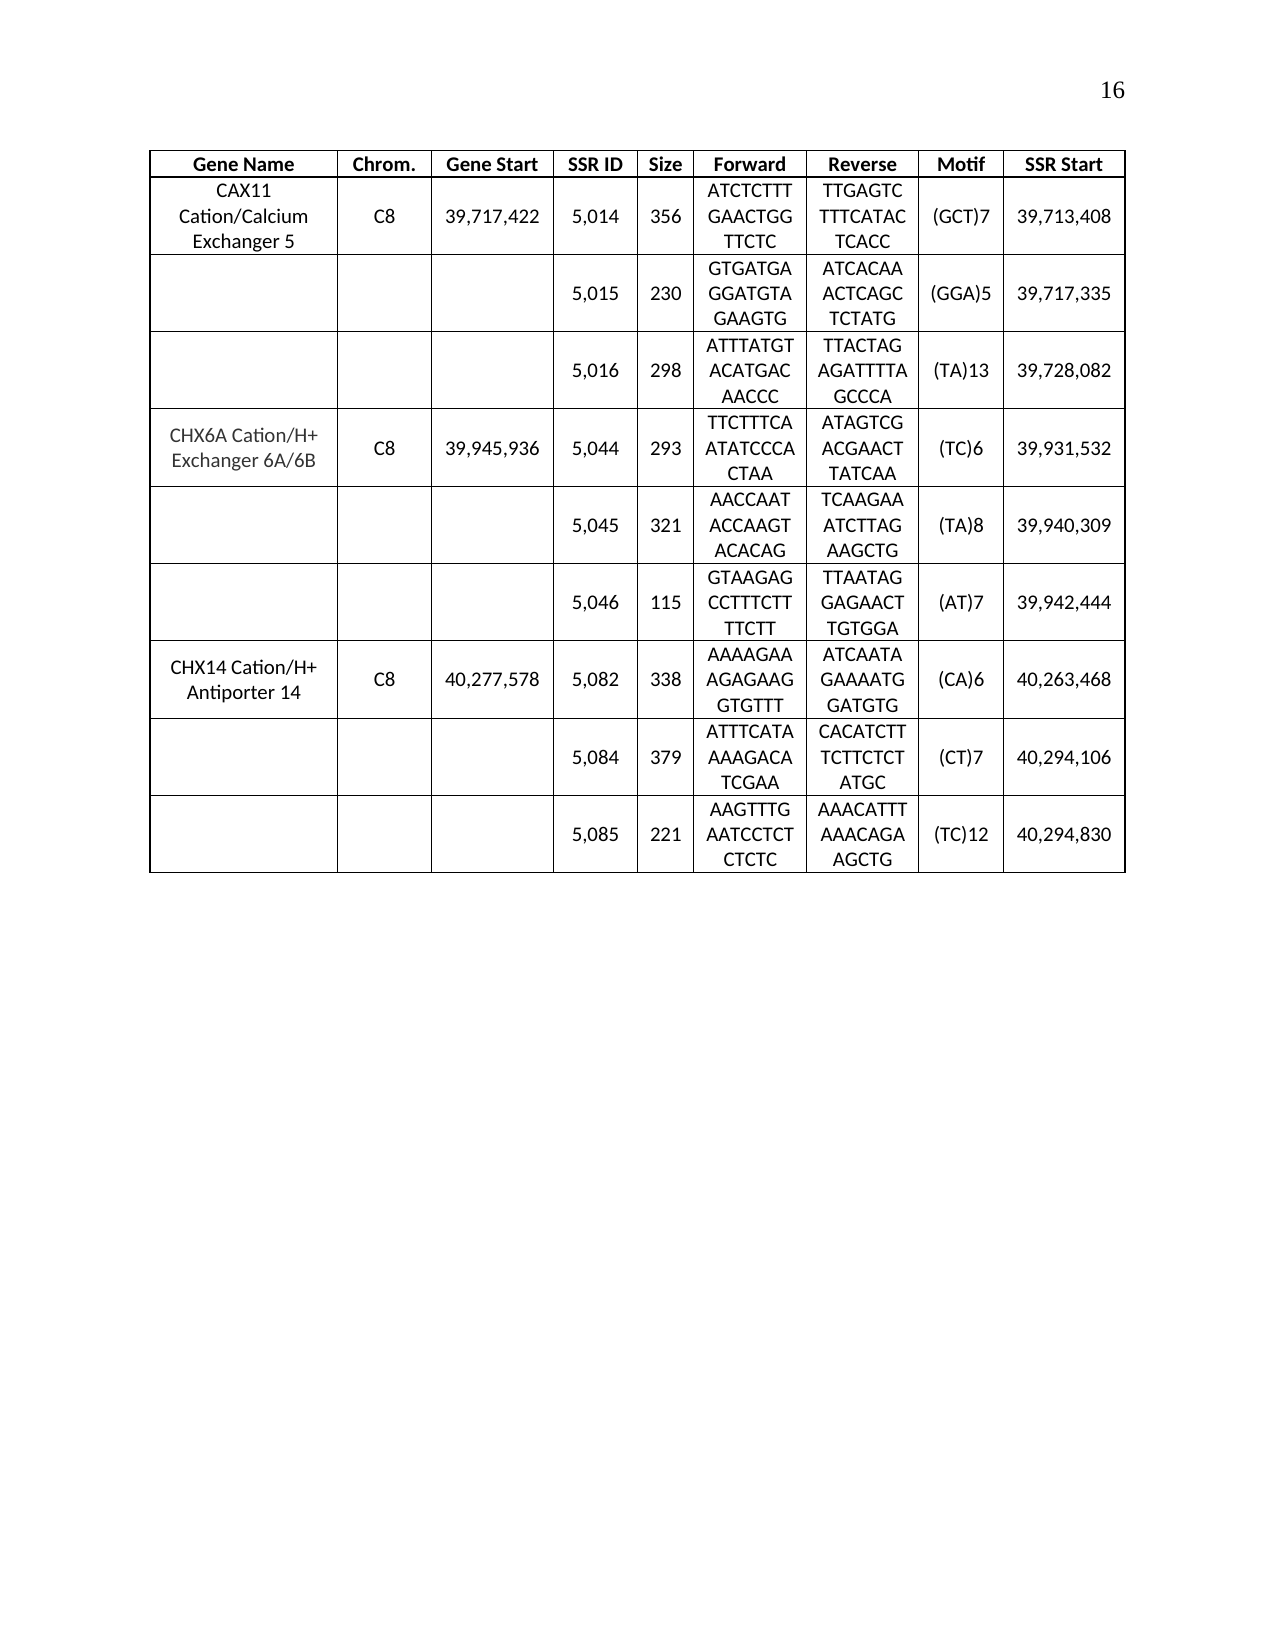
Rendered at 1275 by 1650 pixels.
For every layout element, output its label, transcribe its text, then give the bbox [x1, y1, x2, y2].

table_cell AAGTTTGAATCCTCTCTCTC [694, 796, 806, 872]
table_cell (CT)7 [919, 719, 1003, 795]
table_cell (TC)6 [919, 409, 1003, 486]
table_cell CACATCTTTCTTCTCTATGC [807, 719, 918, 795]
table_cell 5,045 [554, 487, 637, 563]
table_cell [151, 719, 337, 795]
table_cell 5,044 [554, 409, 637, 486]
table_cell [338, 487, 431, 563]
table_cell Gene Start [432, 151, 553, 176]
table_cell 230 [638, 255, 693, 331]
table_cell 379 [638, 719, 693, 795]
table_cell [338, 564, 431, 640]
table_cell TTACTAGAGATTTTAGCCCA [807, 332, 918, 408]
table_cell 39,713,408 [1004, 178, 1124, 254]
table_cell AAACATTTAAACAGAAGCTG [807, 796, 918, 872]
table_cell 321 [638, 487, 693, 563]
table_cell ATCTCTTTGAACTGGTTCTC [694, 178, 806, 254]
table_cell (CA)6 [919, 641, 1003, 717]
table_cell [432, 796, 553, 872]
table_cell (TC)12 [919, 796, 1003, 872]
table_cell ATTTATGTACATGACAACCC [694, 332, 806, 408]
table_cell [151, 796, 337, 872]
table_cell 5,082 [554, 641, 637, 717]
table_cell [432, 487, 553, 563]
table_cell 293 [638, 409, 693, 486]
table_cell 40,294,830 [1004, 796, 1124, 872]
table_cell TCAAGAAATCTTAGAAGCTG [807, 487, 918, 563]
table_cell 5,016 [554, 332, 637, 408]
table_cell C8 [338, 641, 431, 717]
table_cell GTGATGAGGATGTAGAAGTG [694, 255, 806, 331]
table_cell (GGA)5 [919, 255, 1003, 331]
table_cell 39,717,422 [432, 178, 553, 254]
table_cell (AT)7 [919, 564, 1003, 640]
table_cell 39,717,335 [1004, 255, 1124, 331]
table_cell 40,263,468 [1004, 641, 1124, 717]
table_cell 39,945,936 [432, 409, 553, 486]
table_cell GTAAGAGCCTTTCTTTTCTT [694, 564, 806, 640]
table_cell CHX6A Cation/H+ Exchanger 6A/6B [151, 409, 337, 486]
table_cell 356 [638, 178, 693, 254]
table_cell AACCAATACCAAGTACACAG [694, 487, 806, 563]
table_cell 5,014 [554, 178, 637, 254]
table_cell Size [638, 151, 693, 176]
table_cell CAX11 Cation/Calcium Exchanger 5 [151, 178, 337, 254]
table_cell ATCAATAGAAAATGGATGTG [807, 641, 918, 717]
table_cell 39,728,082 [1004, 332, 1124, 408]
table_cell [151, 255, 337, 331]
table_cell [151, 564, 337, 640]
table_cell SSR ID [554, 151, 637, 176]
table_cell Forward [694, 151, 806, 176]
table_cell ATTTCATAAAAGACATCGAA [694, 719, 806, 795]
table_cell ATAGTCGACGAACTTATCAA [807, 409, 918, 486]
table_cell [432, 564, 553, 640]
table_cell 5,046 [554, 564, 637, 640]
table_cell 5,085 [554, 796, 637, 872]
table_cell ATCACAAACTCAGCTCTATG [807, 255, 918, 331]
table_cell Motif [919, 151, 1003, 176]
table_cell [432, 255, 553, 331]
table_cell [338, 332, 431, 408]
table_cell Reverse [807, 151, 918, 176]
table_cell (TA)13 [919, 332, 1003, 408]
table_cell 221 [638, 796, 693, 872]
table_cell TTGAGTCTTTCATACTCACC [807, 178, 918, 254]
table_cell [338, 719, 431, 795]
table_cell TTCTTTCAATATCCCACTAA [694, 409, 806, 486]
table_cell 39,940,309 [1004, 487, 1124, 563]
table_cell CHX14 Cation/H+ Antiporter 14 [151, 641, 337, 717]
table_cell 40,277,578 [432, 641, 553, 717]
table_cell [151, 487, 337, 563]
table_cell (GCT)7 [919, 178, 1003, 254]
table_cell 39,931,532 [1004, 409, 1124, 486]
table_cell C8 [338, 178, 431, 254]
table_cell [338, 255, 431, 331]
table_cell TTAATAGGAGAACTTGTGGA [807, 564, 918, 640]
table_cell 5,084 [554, 719, 637, 795]
table_cell (TA)8 [919, 487, 1003, 563]
table_cell 338 [638, 641, 693, 717]
table_cell 115 [638, 564, 693, 640]
table_cell AAAAGAAAGAGAAGGTGTTT [694, 641, 806, 717]
table_cell [432, 332, 553, 408]
table_cell C8 [338, 409, 431, 486]
table_cell 39,942,444 [1004, 564, 1124, 640]
table_cell Gene Name [151, 151, 337, 176]
table_cell 298 [638, 332, 693, 408]
table_cell SSR Start [1004, 151, 1124, 176]
table_cell [151, 332, 337, 408]
table_cell [432, 719, 553, 795]
table_cell 40,294,106 [1004, 719, 1124, 795]
table_cell 5,015 [554, 255, 637, 331]
table_cell [338, 796, 431, 872]
table_cell Chrom. [338, 151, 431, 176]
